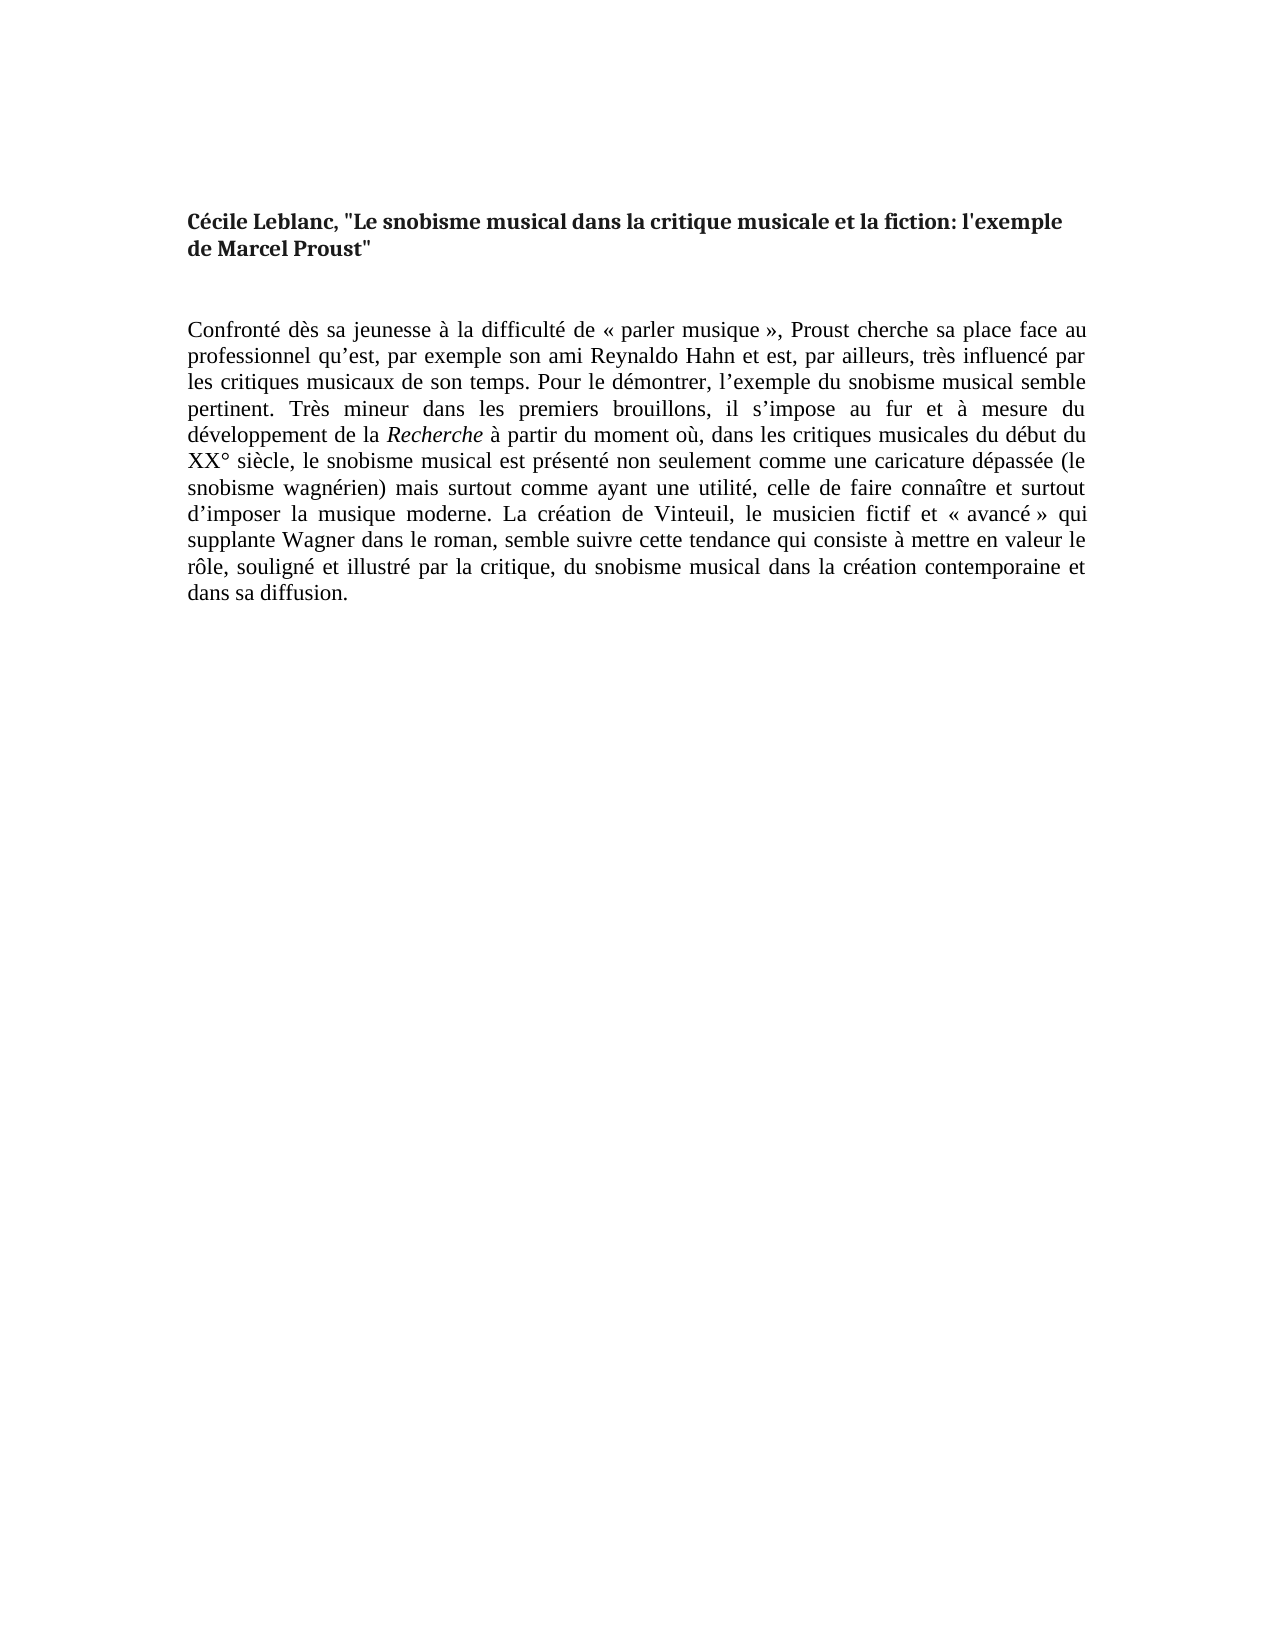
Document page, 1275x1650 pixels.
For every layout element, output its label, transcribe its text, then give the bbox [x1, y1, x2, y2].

text Confronté dès sa jeunesse à la difficulté de « parler musique », Proust cherche sa place face au professionnel qu’est, par exemple son ami Reynaldo Hahn et est, par ailleurs, très influencé par les critiques musicaux de son temps. Pour le démontrer, l’exemple du snobisme musical semble pertinent. Très mineur dans les premiers brouillons, il s’impose au fur et à mesure du développement de la Recherche à partir du moment où, dans les critiques musicales du début du XX° siècle, le snobisme musical est présenté non seulement comme une caricature dépassée (le snobisme wagnérien) mais surtout comme ayant une utilité, celle de faire connaître et surtout d’imposer la musique moderne. La création de Vinteuil, le musicien fictif et « avancé » qui supplante Wagner dans le roman, semble suivre cette tendance qui consiste à mettre en valeur le rôle, souligné et illustré par la critique, du snobisme musical dans la création contemporaine et dans sa diffusion. [187, 316, 1087, 606]
text Cécile Leblanc, "Le snobisme musical dans la critique musicale et la fiction: l'exemple de Marcel Proust" [187, 209, 1087, 262]
